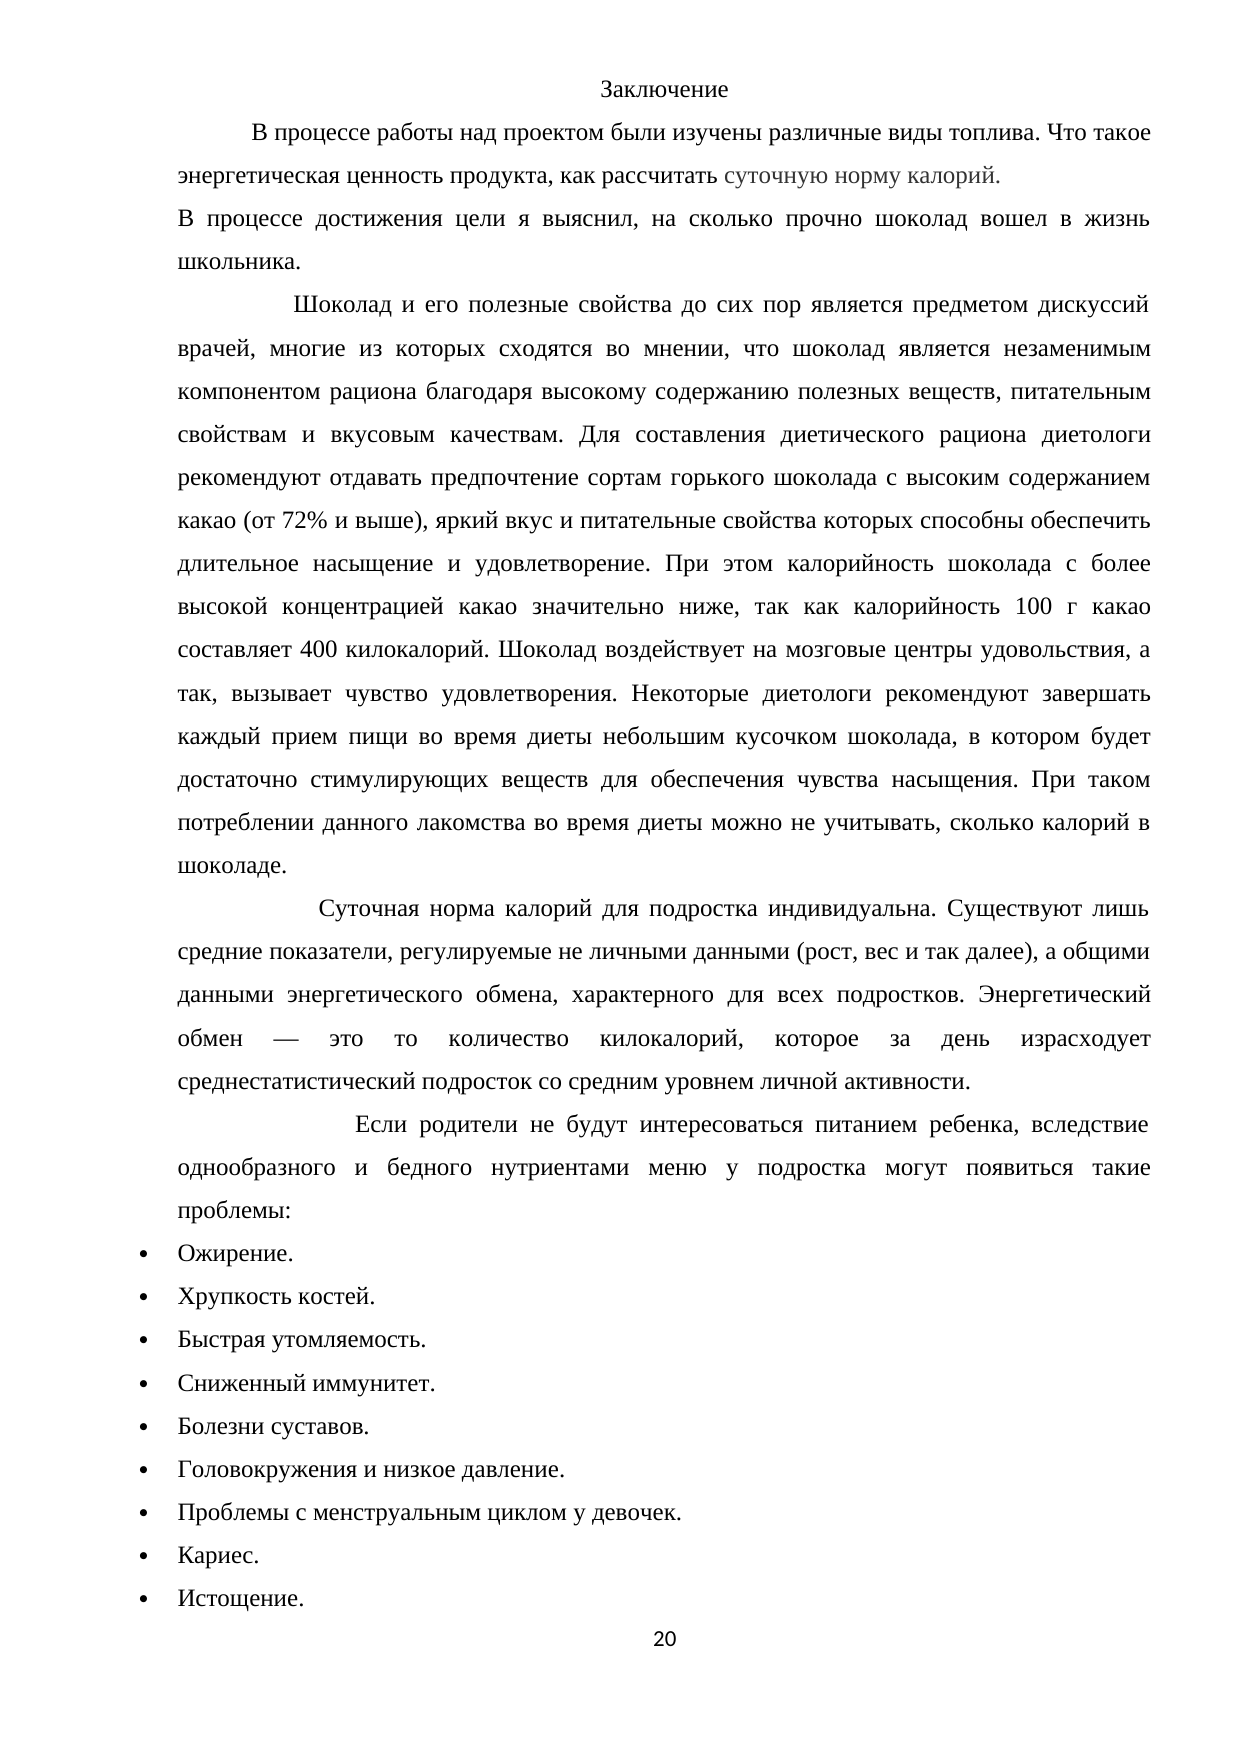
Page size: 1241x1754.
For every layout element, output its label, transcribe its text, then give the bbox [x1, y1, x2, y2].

text Заключение [177, 74, 1152, 103]
list Хрупкость костей. [140, 1281, 1152, 1310]
list Головокружения и низкое давление. [140, 1454, 1152, 1483]
list Ожирение. [140, 1238, 1152, 1267]
text Шоколад и его полезные свойства до сих пор является предметом дискуссий врачей, многие из которых сходятся во мнении, что шоколад является незаменимым компонентом рациона благодаря высокому содержанию полезных веществ, питательным свойствам и вкусовым качествам. Для составления диетического рациона диетологи рекомендуют отдавать предпочтение сортам горького шоколада с высоким содержанием какао (от 72% и выше), яркий вкус и питательные свойства которых способны обеспечить длительное насыщение и удовлетворение. При этом калорийность шоколада с более высокой концентрацией какао значительно ниже, так как калорийность 100 г какао составляет 400 килокалорий. Шоколад воздействует на мозговые центры удовольствия, а так, вызывает чувство удовлетворения. Некоторые диетологи рекомендуют завершать каждый прием пищи во время диеты небольшим кусочком шоколада, в котором будет достаточно стимулирующих веществ для обеспечения чувства насыщения. При таком потреблении данного лакомства во время диеты можно не учитывать, сколько калорий в шоколаде. [177, 289, 1152, 879]
list Быстрая утомляемость. [140, 1324, 1152, 1353]
text В процессе работы над проектом были изучены различные виды топлива. Что такое энергетическая ценность продукта, как рассчитать суточную норму калорий. [177, 117, 1152, 189]
list Проблемы с менструальным циклом у девочек. [140, 1497, 1152, 1526]
list Болезни суставов. [140, 1411, 1152, 1439]
text В процессе достижения цели я выяснил, на сколько прочно шоколад вошел в жизнь школьника. [177, 203, 1152, 275]
text Суточная норма калорий для подростка индивидуальна. Существуют лишь средние показатели, регулируемые не личными данными (рост, вес и так далее), а общими данными энергетического обмена, характерного для всех подростков. Энергетический обмен — это то количество килокалорий, которое за день израсходует среднестатистический подросток со средним уровнем личной активности. [177, 893, 1152, 1094]
text Если родители не будут интересоваться питанием ребенка, вследствие однообразного и бедного нутриентами меню у подростка могут появиться такие проблемы: [177, 1109, 1152, 1224]
list Сниженный иммунитет. [140, 1368, 1152, 1396]
list Истощение. [140, 1583, 1152, 1612]
list Кариес. [140, 1540, 1152, 1569]
